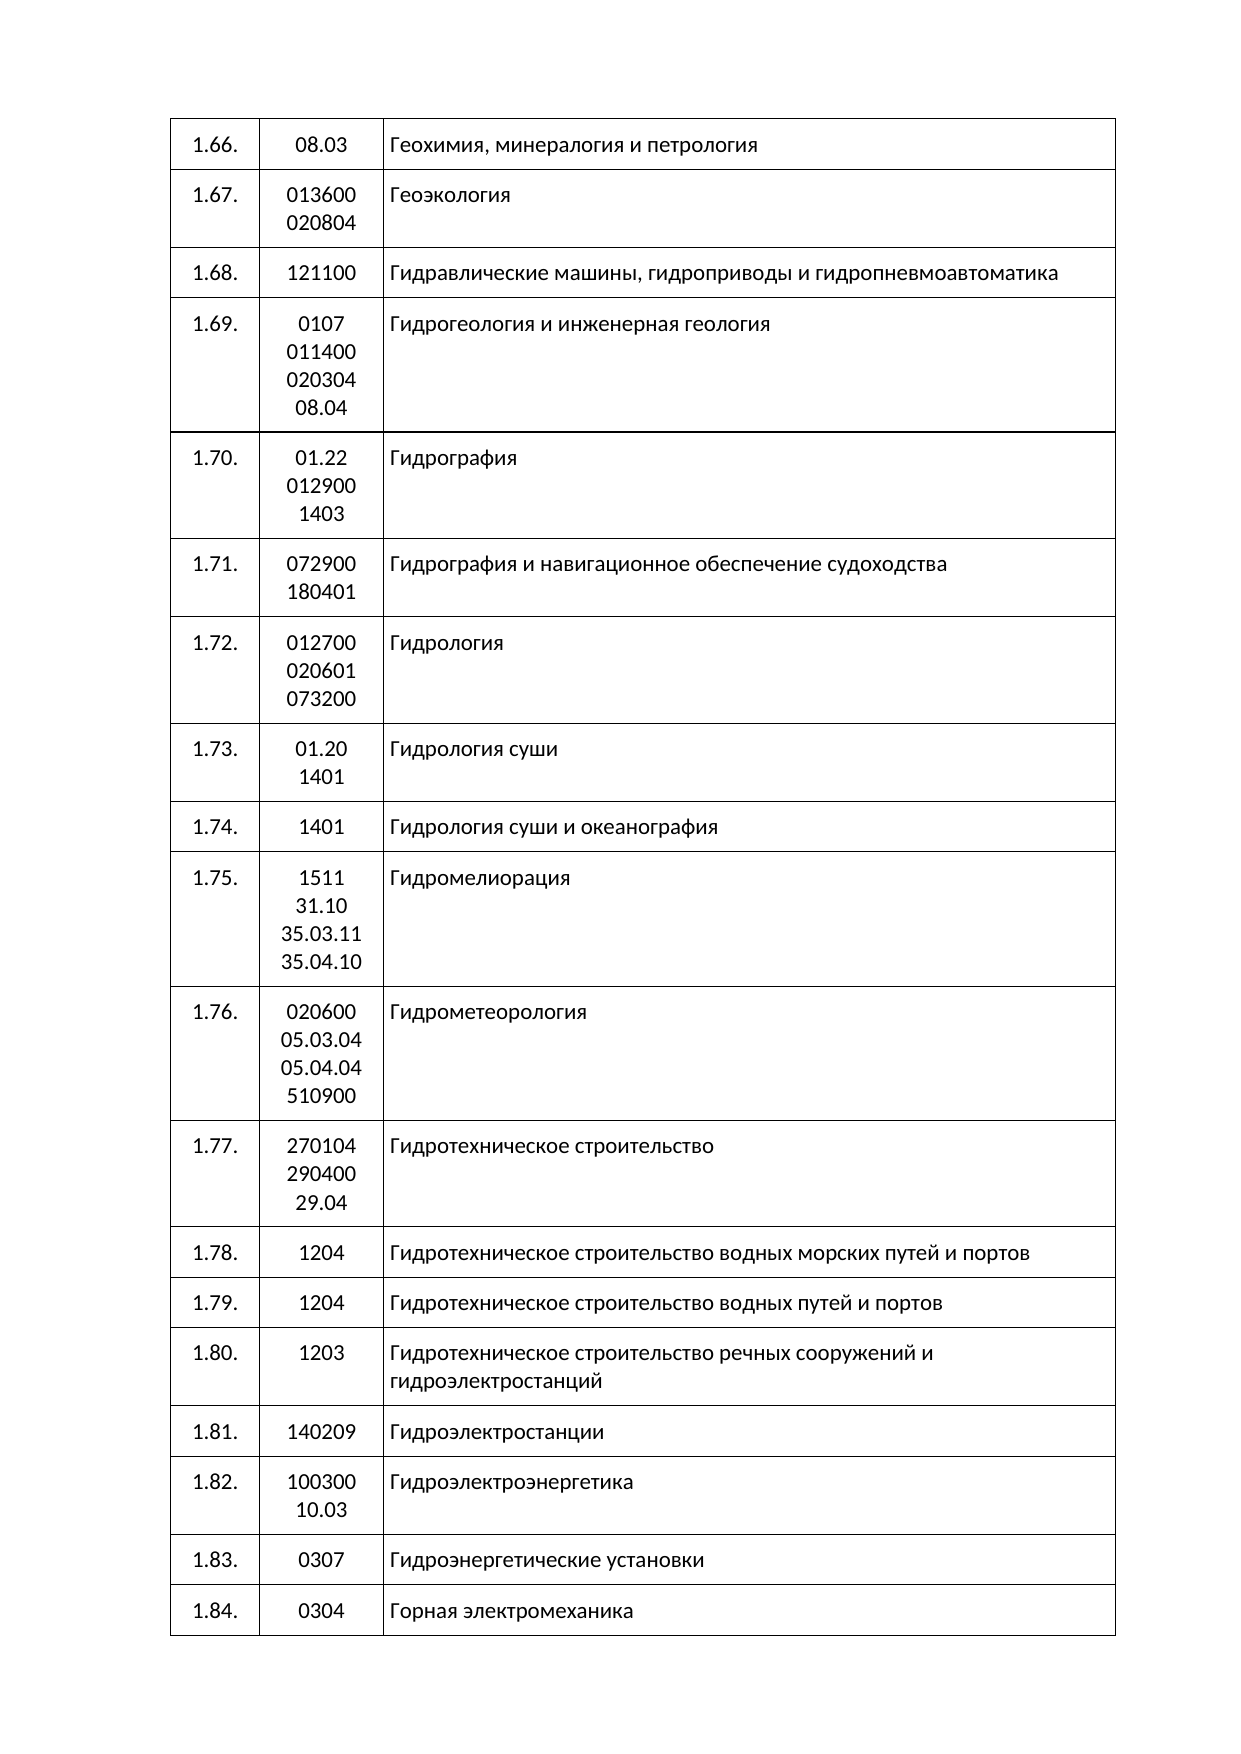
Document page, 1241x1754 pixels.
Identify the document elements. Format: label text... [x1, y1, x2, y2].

table_cell 020600 05.03.04 05.04.04 510900 [260, 987, 383, 1120]
table_cell 1204 [260, 1278, 383, 1327]
table_cell Гидрография [384, 433, 1115, 538]
table_cell 1.78. [171, 1227, 259, 1277]
table_cell Гидротехническое строительство водных морских путей и портов [384, 1227, 1115, 1277]
table_cell Гидрография и навигационное обеспечение судоходства [384, 539, 1115, 616]
table_cell 1.66. [171, 119, 259, 168]
table_cell Гидромелиорация [384, 852, 1115, 986]
table_cell Гидравлические машины, гидроприводы и гидропневмоавтоматика [384, 248, 1115, 297]
table_cell 1.72. [171, 617, 259, 722]
table_cell 0307 [260, 1535, 383, 1584]
table_cell Геохимия, минералогия и петрология [384, 119, 1115, 168]
table_cell 013600 020804 [260, 170, 383, 247]
table_cell 140209 [260, 1406, 383, 1456]
table_cell 0107 011400 020304 08.04 [260, 298, 383, 431]
table_cell 100300 10.03 [260, 1457, 383, 1534]
table_cell 1204 [260, 1227, 383, 1277]
table_cell 1.67. [171, 170, 259, 247]
table_cell 1.84. [171, 1585, 259, 1634]
table_cell Гидрология [384, 617, 1115, 722]
table_cell 01.20 1401 [260, 724, 383, 801]
table_cell 121100 [260, 248, 383, 297]
table_cell 1.76. [171, 987, 259, 1120]
table_cell 1.79. [171, 1278, 259, 1327]
table_cell Гидроэнергетические установки [384, 1535, 1115, 1584]
table_cell 072900 180401 [260, 539, 383, 616]
table_cell 1511 31.10 35.03.11 35.04.10 [260, 852, 383, 986]
table_cell 0304 [260, 1585, 383, 1634]
table_cell 1.68. [171, 248, 259, 297]
table_cell 1.74. [171, 802, 259, 851]
table_cell Гидроэлектроэнергетика [384, 1457, 1115, 1534]
table_cell 1.77. [171, 1121, 259, 1226]
table_cell Гидроэлектростанции [384, 1406, 1115, 1456]
table_cell Гидрометеорология [384, 987, 1115, 1120]
table_cell 1.71. [171, 539, 259, 616]
table_cell 270104 290400 29.04 [260, 1121, 383, 1226]
table_cell Гидротехническое строительство [384, 1121, 1115, 1226]
table_cell Гидрология суши [384, 724, 1115, 801]
table_cell Гидрогеология и инженерная геология [384, 298, 1115, 431]
table_cell 1.73. [171, 724, 259, 801]
table_cell 08.03 [260, 119, 383, 168]
table_cell 01.22 012900 1403 [260, 433, 383, 538]
table_cell Гидротехническое строительство водных путей и портов [384, 1278, 1115, 1327]
table_cell Горная электромеханика [384, 1585, 1115, 1634]
table_cell 1.70. [171, 433, 259, 538]
table_cell Гидрология суши и океанография [384, 802, 1115, 851]
table_cell 1.81. [171, 1406, 259, 1456]
table_cell 1401 [260, 802, 383, 851]
table_cell Гидротехническое строительство речных сооружений и гидроэлектростанций [384, 1328, 1115, 1405]
table_cell 1203 [260, 1328, 383, 1405]
table_cell 1.80. [171, 1328, 259, 1405]
table_cell 1.82. [171, 1457, 259, 1534]
table_cell Геоэкология [384, 170, 1115, 247]
table_cell 1.69. [171, 298, 259, 431]
table_cell 012700 020601 073200 [260, 617, 383, 722]
table_cell 1.83. [171, 1535, 259, 1584]
table_cell 1.75. [171, 852, 259, 986]
